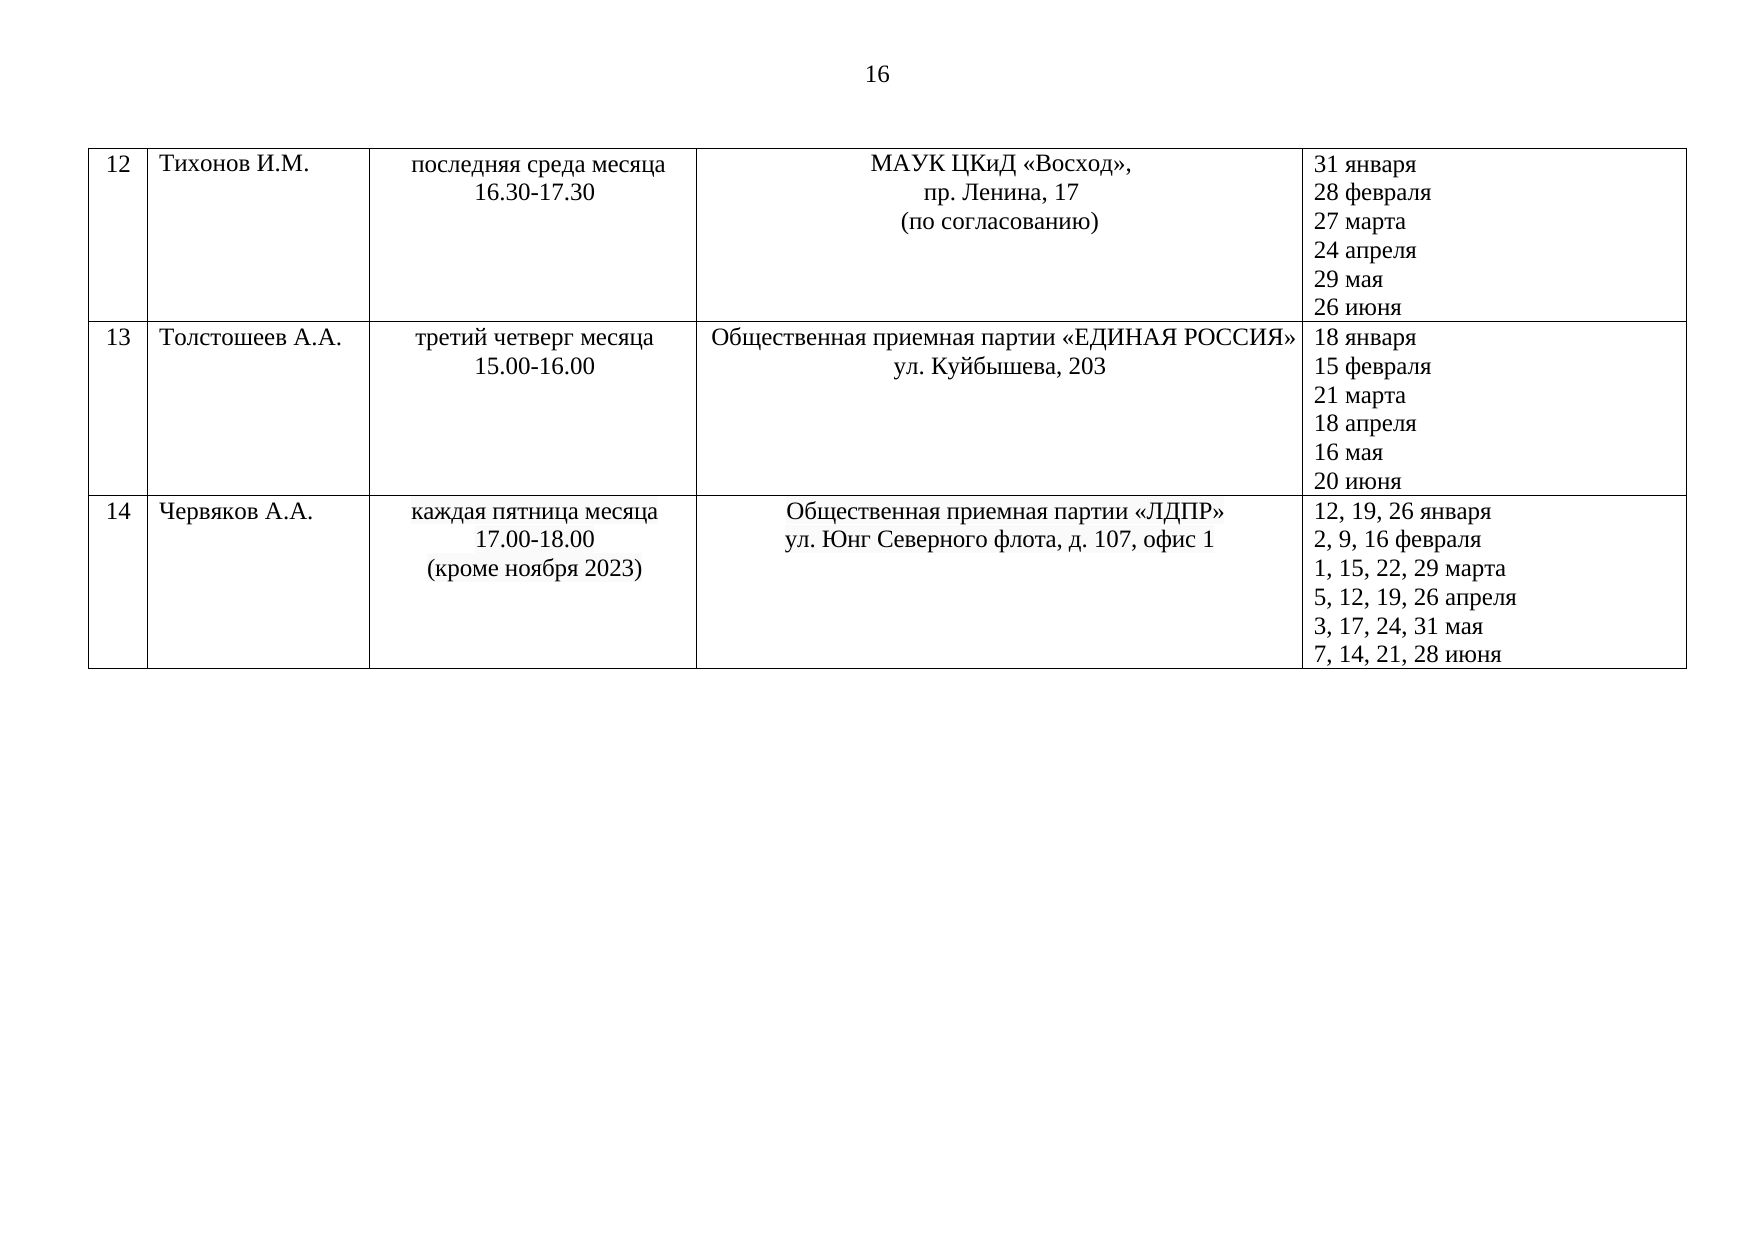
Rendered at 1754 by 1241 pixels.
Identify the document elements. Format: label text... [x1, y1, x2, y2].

table_cell 14 [89, 496, 147, 668]
table_cell каждая пятница месяца 17.00-18.00 (кроме ноября 2023) [370, 496, 696, 668]
table_cell Червяков А.А. [148, 496, 369, 668]
table_cell Тихонов И.М. [148, 149, 369, 321]
table_cell 18 января 15 февраля 21 марта 18 апреля 16 мая 20 июня [1303, 322, 1686, 495]
table_cell Общественная приемная партии «ЛДПР» ул. Юнг Северного флота, д. 107, офис 1 [697, 496, 1302, 668]
table_cell Общественная приемная партии «ЕДИНАЯ РОССИЯ» ул. Куйбышева, 203 [697, 322, 1302, 495]
table_cell последняя среда месяца 16.30-17.30 [370, 149, 696, 321]
table_cell 12, 19, 26 января 2, 9, 16 февраля 1, 15, 22, 29 марта 5, 12, 19, 26 апреля 3, 17, 24, 31 мая 7, 14, 21, 28 июня [1303, 496, 1686, 668]
table_cell 13 [89, 322, 147, 495]
table_cell 31 января 28 февраля 27 марта 24 апреля 29 мая 26 июня [1303, 149, 1686, 321]
table_cell Толстошеев А.А. [148, 322, 369, 495]
table_cell третий четверг месяца 15.00-16.00 [370, 322, 696, 495]
table_cell 12 [89, 149, 147, 321]
table_cell МАУК ЦКиД «Восход», пр. Ленина, 17 (по согласованию) [697, 149, 1302, 321]
